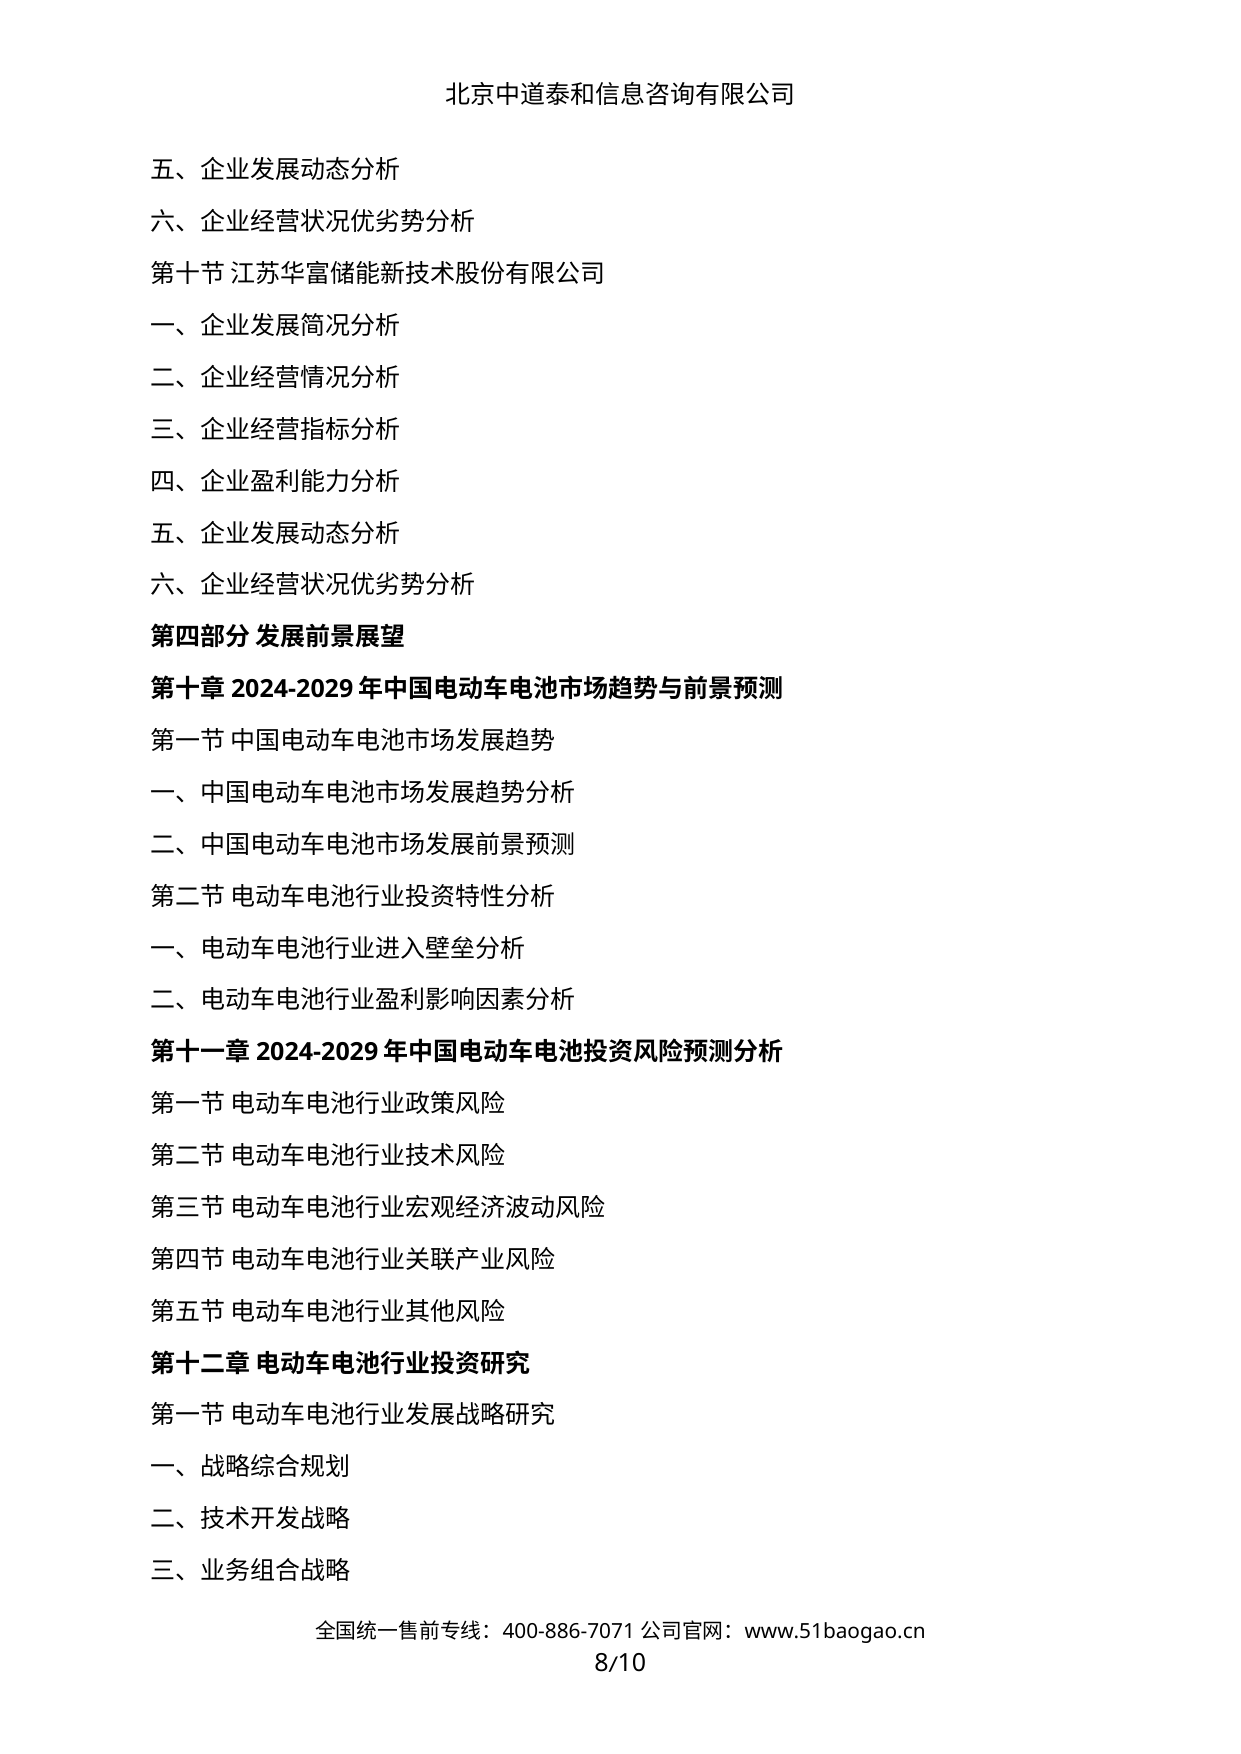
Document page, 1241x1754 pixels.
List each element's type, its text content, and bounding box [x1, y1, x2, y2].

text 第十一章 2024-2029年中国电动车电池投资风险预测分析 [150, 1032, 1090, 1068]
text 二、企业经营情况分析 [150, 357, 1090, 394]
text 五、企业发展动态分析 [150, 150, 1090, 186]
text 第五节 电动车电池行业其他风险 [150, 1291, 1090, 1327]
text 第一节 电动车电池行业政策风险 [150, 1084, 1090, 1120]
text 第三节 电动车电池行业宏观经济波动风险 [150, 1187, 1090, 1224]
text 三、企业经营指标分析 [150, 409, 1090, 446]
text 第二节 电动车电池行业技术风险 [150, 1136, 1090, 1172]
text 第十节 江苏华富储能新技术股份有限公司 [150, 254, 1090, 290]
text 第四部分 发展前景展望 [150, 617, 1090, 653]
text 第二节 电动车电池行业投资特性分析 [150, 876, 1090, 912]
text 二、中国电动车电池市场发展前景预测 [150, 824, 1090, 861]
text 第一节 电动车电池行业发展战略研究 [150, 1395, 1090, 1431]
text 六、企业经营状况优劣势分析 [150, 565, 1090, 601]
text 三、业务组合战略 [150, 1551, 1090, 1587]
text 一、企业发展简况分析 [150, 306, 1090, 342]
text 六、企业经营状况优劣势分析 [150, 202, 1090, 238]
text 第一节 中国电动车电池市场发展趋势 [150, 721, 1090, 757]
text 一、中国电动车电池市场发展趋势分析 [150, 772, 1090, 809]
text 第十二章 电动车电池行业投资研究 [150, 1343, 1090, 1379]
text 二、电动车电池行业盈利影响因素分析 [150, 980, 1090, 1016]
text 四、企业盈利能力分析 [150, 461, 1090, 497]
text 第十章 2024-2029年中国电动车电池市场趋势与前景预测 [150, 669, 1090, 705]
text 二、技术开发战略 [150, 1499, 1090, 1535]
text 第四节 电动车电池行业关联产业风险 [150, 1239, 1090, 1276]
text 五、企业发展动态分析 [150, 513, 1090, 549]
text 一、电动车电池行业进入壁垒分析 [150, 928, 1090, 964]
text 一、战略综合规划 [150, 1447, 1090, 1483]
